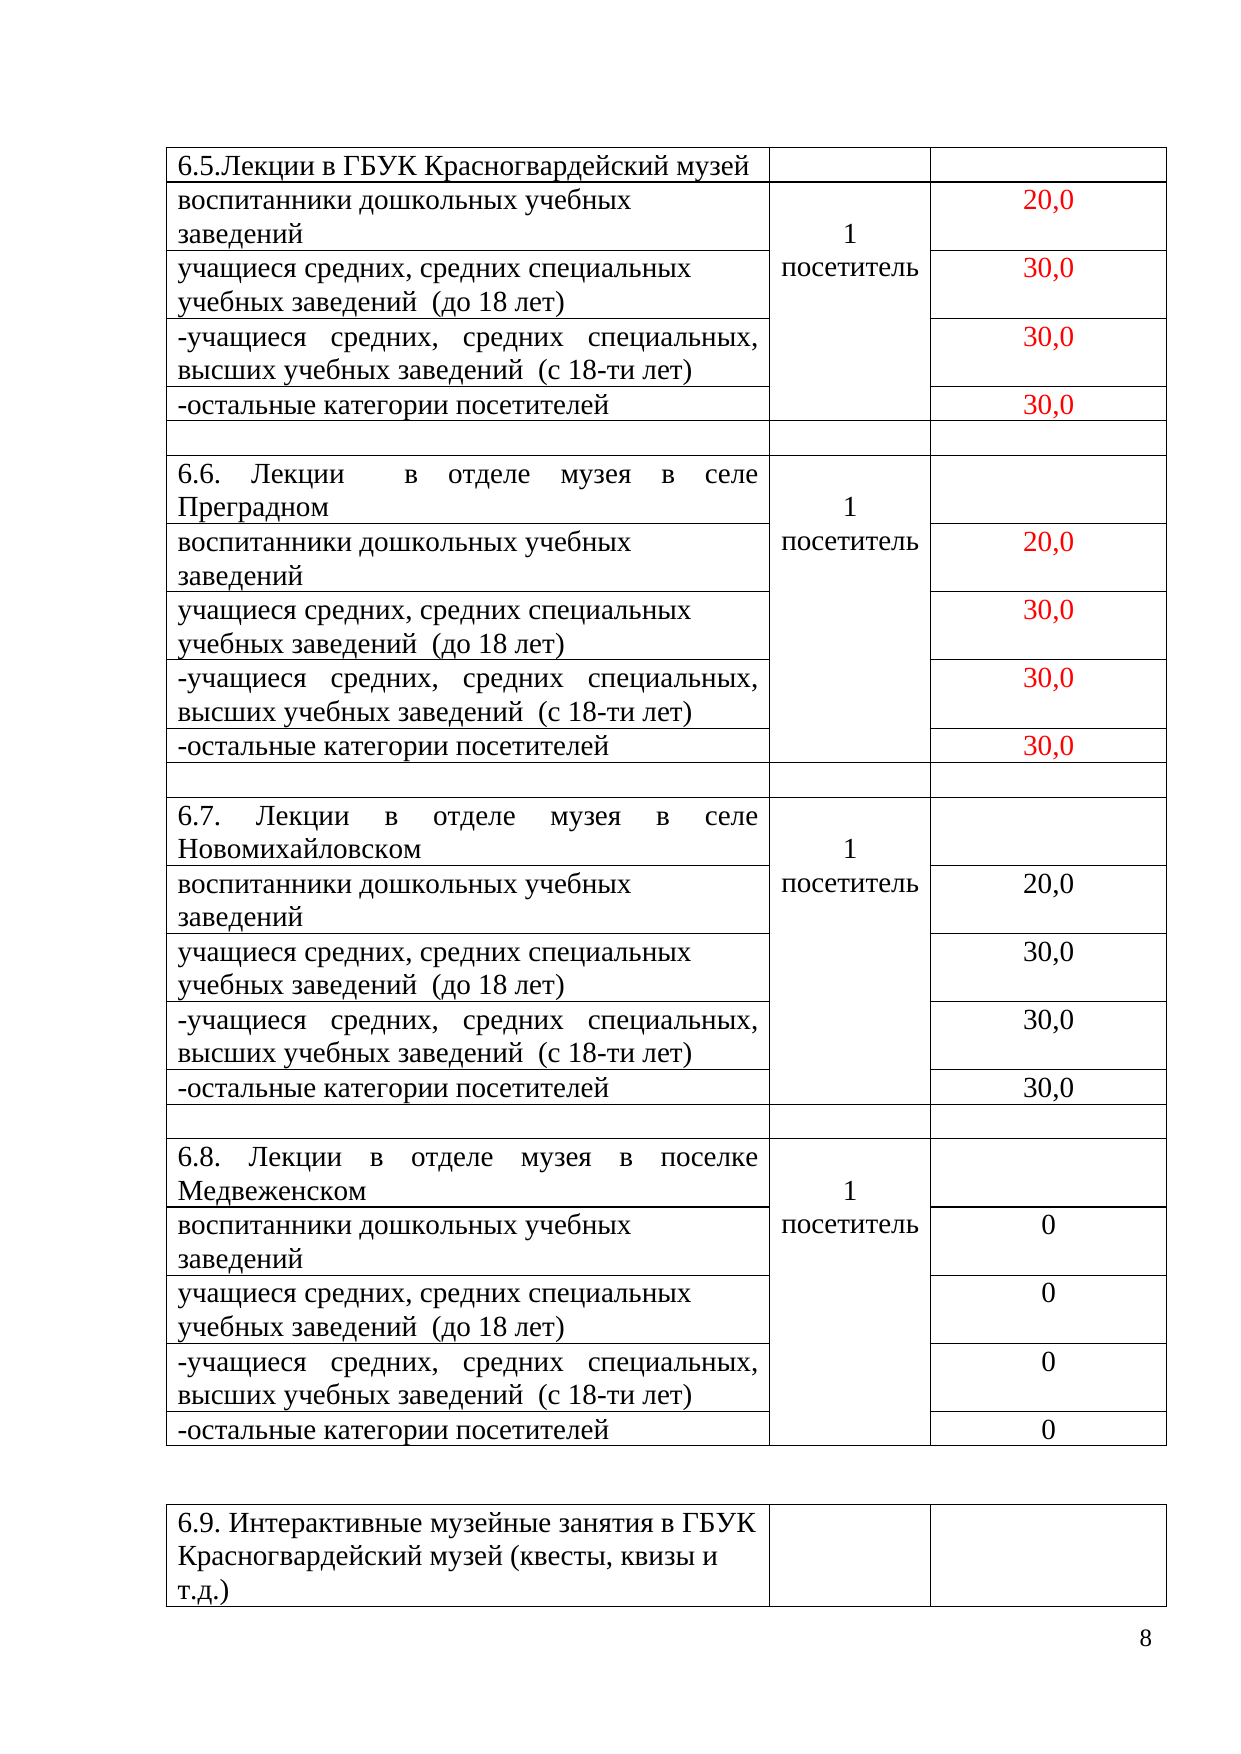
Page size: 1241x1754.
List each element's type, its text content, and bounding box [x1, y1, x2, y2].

table_cell [931, 421, 1166, 455]
table_cell воспитанники дошкольных учебных заведений [167, 524, 769, 591]
table_cell 6.7. Лекции в отделе музея в селе Новомихайловском [167, 798, 769, 865]
table_cell 6.6. Лекции в отделе музея в селе Преградном [167, 456, 769, 523]
table_cell 1 посетитель [770, 456, 930, 762]
table_cell [931, 1105, 1166, 1138]
table_cell 30,0 [931, 934, 1166, 1001]
table_header 6.5.Лекции в ГБУК Красногвардейский музей [167, 148, 769, 181]
table_cell 1 посетитель [770, 1139, 930, 1445]
table_cell 20,0 [931, 524, 1166, 591]
table_cell 20,0 [931, 866, 1166, 933]
table_cell [931, 798, 1166, 865]
table_cell 30,0 [931, 1002, 1166, 1069]
table_cell -учащиеся средних, средних специальных, высших учебных заведений (с 18-ти лет) [167, 319, 769, 386]
table_cell учащиеся средних, средних специальных учебных заведений (до 18 лет) [167, 1276, 769, 1343]
table_cell 0 [931, 1208, 1166, 1274]
table_cell 0 [931, 1412, 1166, 1445]
table_cell воспитанники дошкольных учебных заведений [167, 183, 769, 249]
table_cell [167, 763, 769, 797]
table_cell 1 посетитель [770, 798, 930, 1104]
table_cell 30,0 [931, 592, 1166, 659]
table_cell учащиеся средних, средних специальных учебных заведений (до 18 лет) [167, 934, 769, 1001]
table_cell -остальные категории посетителей [167, 1070, 769, 1104]
table_cell [167, 421, 769, 455]
table_cell [770, 1105, 930, 1138]
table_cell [167, 251, 769, 318]
table_header [770, 148, 930, 181]
table_cell -учащиеся средних, средних специальных, высших учебных заведений (с 18-ти лет) [167, 1002, 769, 1069]
table_cell воспитанники дошкольных учебных заведений [167, 866, 769, 933]
table_cell -остальные категории посетителей [167, 729, 769, 762]
table_cell [931, 763, 1166, 797]
table_cell 30,0 [931, 1070, 1166, 1104]
table_cell 30,0 [931, 729, 1166, 762]
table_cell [167, 1344, 769, 1411]
table_cell воспитанники дошкольных учебных заведений [167, 1208, 769, 1274]
table_header [770, 1505, 930, 1606]
table_cell учащиеся средних, средних специальных учебных заведений (до 18 лет) [167, 592, 769, 659]
table_cell 0 [931, 1344, 1166, 1411]
table_cell [931, 456, 1166, 523]
table_cell [770, 421, 930, 455]
table_cell -учащиеся средних, средних специальных, высших учебных заведений (с 18-ти лет) [167, 660, 769, 727]
table_cell [167, 1105, 769, 1138]
table_header [931, 1505, 1166, 1606]
table_cell 30,0 [931, 251, 1166, 318]
table_cell [770, 763, 930, 797]
table_cell 1 посетитель [770, 183, 930, 420]
table_cell 6.8. Лекции в отделе музея в поселке Медвеженском [167, 1139, 769, 1206]
table_cell -остальные категории посетителей [167, 387, 769, 420]
table_cell -остальные категории посетителей [167, 1412, 769, 1445]
table_header [931, 148, 1166, 181]
table_cell 30,0 [931, 387, 1166, 420]
table_cell 30,0 [931, 660, 1166, 727]
table_cell 30,0 [931, 319, 1166, 386]
table_cell 0 [931, 1276, 1166, 1343]
table_header 6.9. Интерактивные музейные занятия в ГБУК Красногвардейский музей (квесты, квизы и т.д.) [167, 1505, 769, 1606]
table_cell 20,0 [931, 183, 1166, 249]
table_cell [931, 1139, 1166, 1206]
